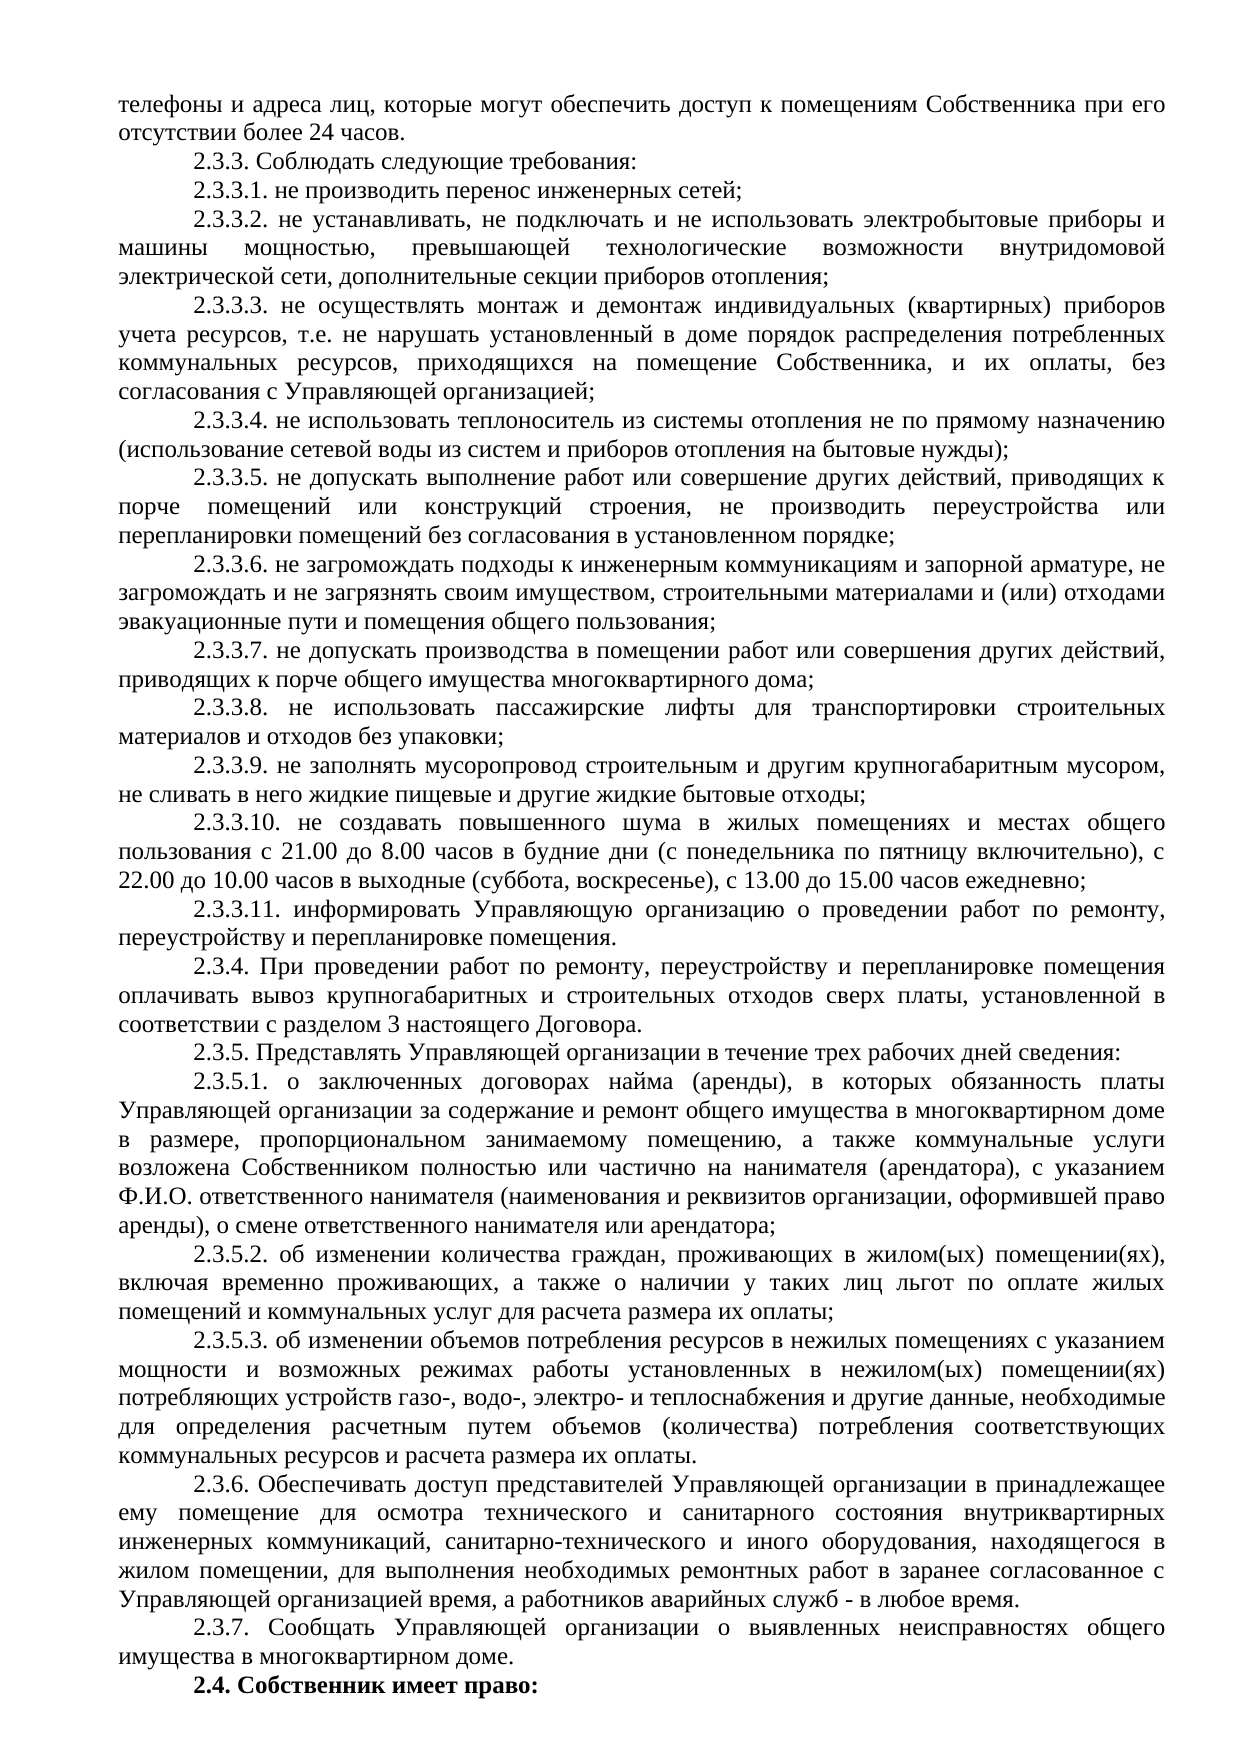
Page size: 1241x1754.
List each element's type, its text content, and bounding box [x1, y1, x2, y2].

text 2.3.7. Сообщать Управляющей организации о выявленных неисправностях общего имущества в многоквартирном доме. [118, 1612, 1166, 1670]
text 2.3.3.10. не создавать повышенного шума в жилых помещениях и местах общего пользования с 21.00 до 8.00 часов в будние дни (с понедельника по пятницу включительно), с 22.00 до 10.00 часов в выходные (суббота, воскресенье), с 13.00 до 15.00 часов ежедневно; [118, 807, 1166, 894]
text 2.3.3.4. не использовать теплоноситель из системы отопления не по прямому назначению (использование сетевой воды из систем и приборов отопления на бытовые нужды); [118, 405, 1166, 462]
text 2.3.3.3. не осуществлять монтаж и демонтаж индивидуальных (квартирных) приборов учета ресурсов, т.е. не нарушать установленный в доме порядок распределения потребленных коммунальных ресурсов, приходящихся на помещение Собственника, и их оплаты, без согласования с Управляющей организацией; [118, 290, 1166, 405]
text 2.3.3.5. не допускать выполнение работ или совершение других действий, приводящих к порче помещений или конструкций строения, не производить переустройства или перепланировки помещений без согласования в установленном порядке; [118, 462, 1166, 549]
text 2.3.5.1. о заключенных договорах найма (аренды), в которых обязанность платы Управляющей организации за содержание и ремонт общего имущества в многоквартирном доме в размере, пропорциональном занимаемому помещению, а также коммунальные услуги возложена Собственником полностью или частично на нанимателя (арендатора), с указанием Ф.И.О. ответственного нанимателя (наименования и реквизитов организации, оформившей право аренды), о смене ответственного нанимателя или арендатора; [118, 1066, 1166, 1239]
text 2.3.5. Представлять Управляющей организации в течение трех рабочих дней сведения: [118, 1037, 1166, 1066]
text 2.3.3.11. информировать Управляющую организацию о проведении работ по ремонту, переустройству и перепланировке помещения. [118, 894, 1166, 951]
text 2.3.5.2. об изменении количества граждан, проживающих в жилом(ых) помещении(ях), включая временно проживающих, а также о наличии у таких лиц льгот по оплате жилых помещений и коммунальных услуг для расчета размера их оплаты; [118, 1239, 1166, 1325]
text 2.3.3. Соблюдать следующие требования: [118, 146, 1166, 175]
text 2.3.6. Обеспечивать доступ представителей Управляющей организации в принадлежащее ему помещение для осмотра технического и санитарного состояния внутриквартирных инженерных коммуникаций, санитарно-технического и иного оборудования, находящегося в жилом помещении, для выполнения необходимых ремонтных работ в заранее согласованное с Управляющей организацией время, а работников аварийных служб - в любое время. [118, 1469, 1166, 1612]
text 2.3.3.6. не загромождать подходы к инженерным коммуникациям и запорной арматуре, не загромождать и не загрязнять своим имуществом, строительными материалами и (или) отходами эвакуационные пути и помещения общего пользования; [118, 549, 1166, 635]
text 2.3.3.9. не заполнять мусоропровод строительным и другим крупногабаритным мусором, не сливать в него жидкие пищевые и другие жидкие бытовые отходы; [118, 750, 1166, 807]
text 2.3.4. При проведении работ по ремонту, переустройству и перепланировке помещения оплачивать вывоз крупногабаритных и строительных отходов сверх платы, установленной в соответствии с разделом 3 настоящего Договора. [118, 951, 1166, 1037]
text 2.3.3.7. не допускать производства в помещении работ или совершения других действий, приводящих к порче общего имущества многоквартирного дома; [118, 635, 1166, 692]
text 2.3.3.8. не использовать пассажирские лифты для транспортировки строительных материалов и отходов без упаковки; [118, 692, 1166, 750]
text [118, 89, 1166, 146]
text 2.3.5.3. об изменении объемов потребления ресурсов в нежилых помещениях с указанием мощности и возможных режимах работы установленных в нежилом(ых) помещении(ях) потребляющих устройств газо-, водо-, электро- и теплоснабжения и другие данные, необходимые для определения расчетным путем объемов (количества) потребления соответствующих коммунальных ресурсов и расчета размера их оплаты. [118, 1325, 1166, 1469]
text 2.3.3.1. не производить перенос инженерных сетей; [118, 175, 1166, 204]
text 2.4. Собственник имеет право: [118, 1670, 1166, 1699]
text 2.3.3.2. не устанавливать, не подключать и не использовать электробытовые приборы и машины мощностью, превышающей технологические возможности внутридомовой электрической сети, дополнительные секции приборов отопления; [118, 204, 1166, 290]
